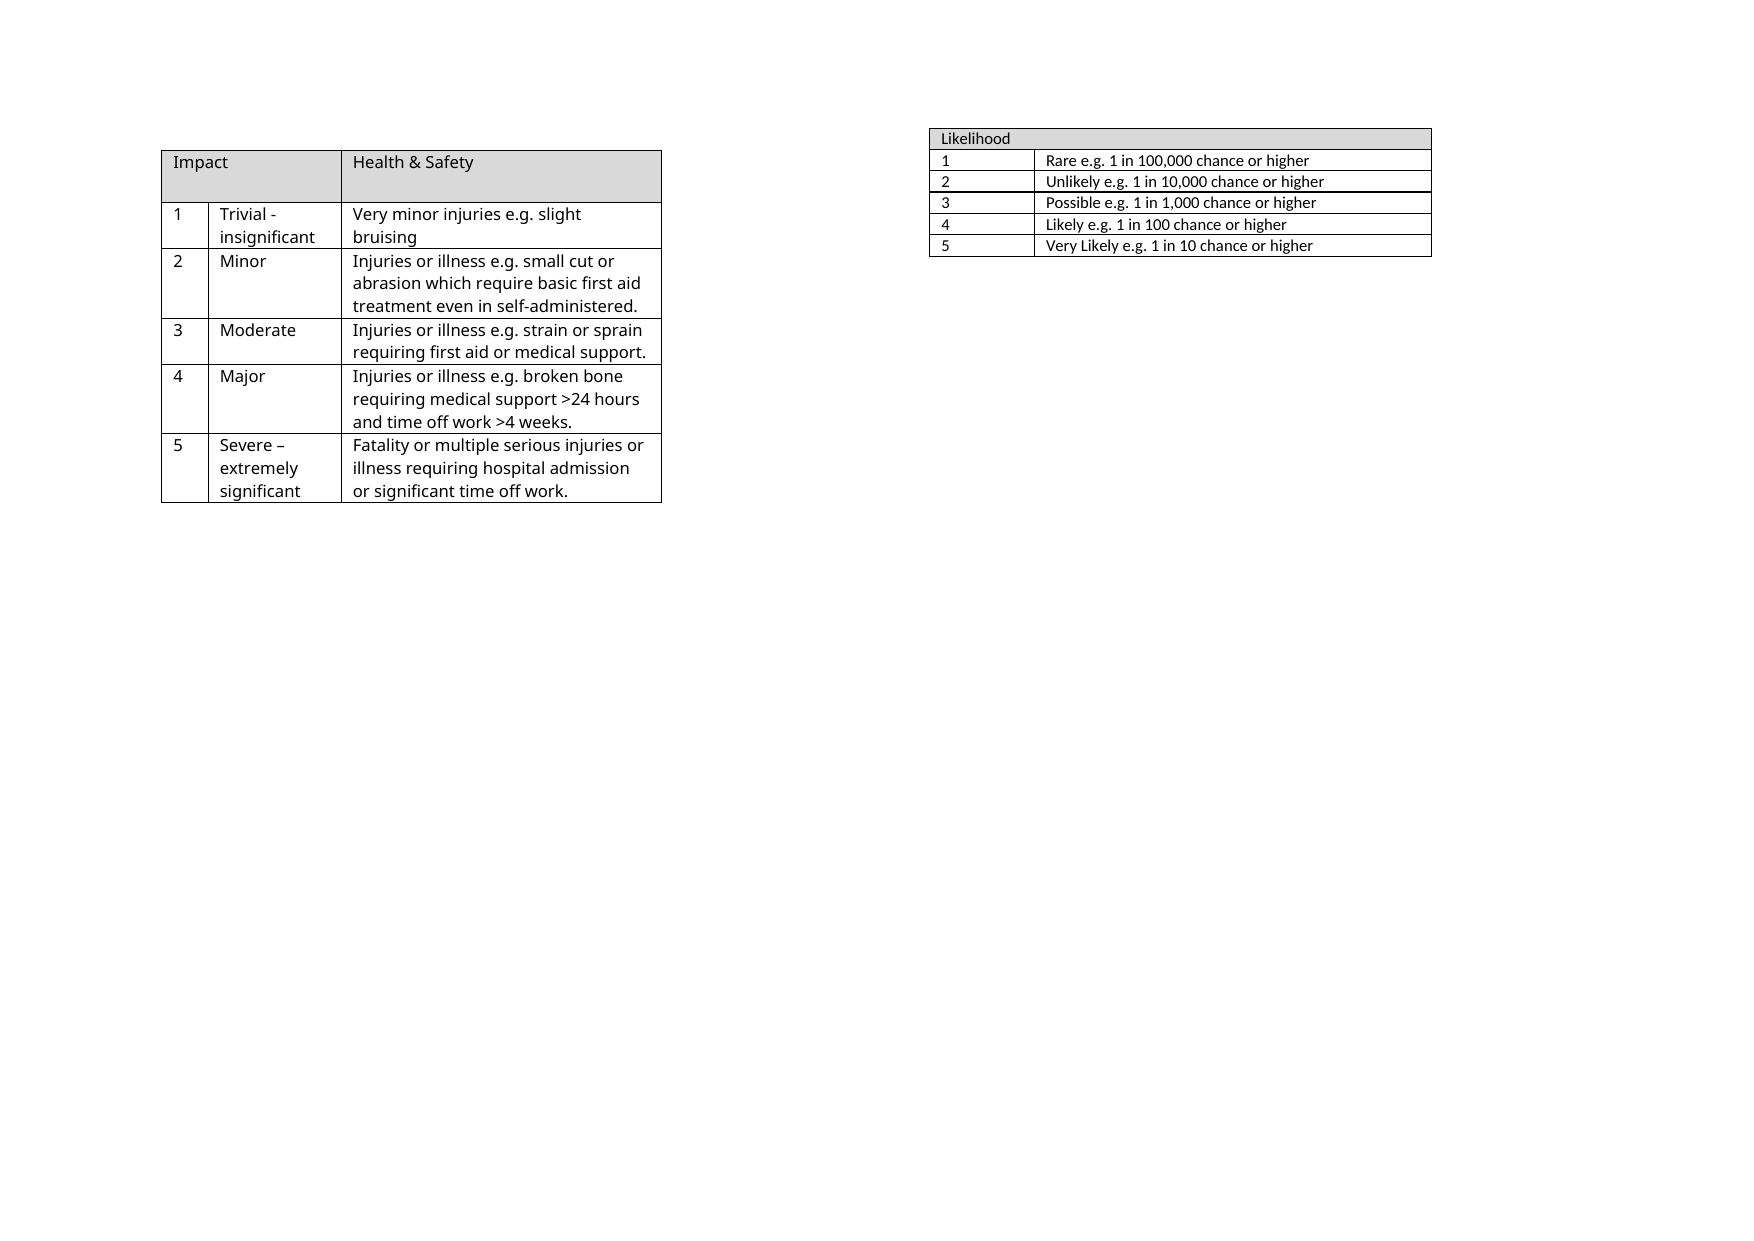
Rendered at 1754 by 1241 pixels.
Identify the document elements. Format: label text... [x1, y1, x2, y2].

table_cell 3 [930, 193, 1034, 213]
table_header Health & Safety [342, 151, 661, 202]
table_cell Moderate [209, 319, 341, 364]
table_cell 4 [930, 214, 1034, 234]
table_cell Trivial - insignificant [209, 203, 341, 248]
table_cell 3 [162, 319, 208, 364]
table_cell 5 [162, 434, 208, 502]
table_cell Injuries or illness e.g. strain or sprain requiring first aid or medical support. [342, 319, 661, 364]
table_cell 1 [930, 150, 1034, 170]
table_cell 2 [930, 171, 1034, 191]
table_header Impact [162, 151, 341, 202]
table_cell Injuries or illness e.g. broken bone requiring medical support >24 hours and time off work >4 weeks. [342, 365, 661, 433]
table_cell Fatality or multiple serious injuries or illness requiring hospital admission or significant time off work. [342, 434, 661, 502]
table_cell Very Likely e.g. 1 in 10 chance or higher [1035, 235, 1431, 256]
table_cell Injuries or illness e.g. small cut or abrasion which require basic first aid treatment even in self-administered. [342, 249, 661, 317]
table_cell 1 [162, 203, 208, 248]
table_cell 5 [930, 235, 1034, 256]
table_cell Very minor injuries e.g. slight bruising [342, 203, 661, 248]
table_cell Minor [209, 249, 341, 317]
table_cell Unlikely e.g. 1 in 10,000 chance or higher [1035, 171, 1431, 191]
table_cell 2 [162, 249, 208, 317]
table_cell Possible e.g. 1 in 1,000 chance or higher [1035, 193, 1431, 213]
table_cell Major [209, 365, 341, 433]
table_cell Likely e.g. 1 in 100 chance or higher [1035, 214, 1431, 234]
table_cell Rare e.g. 1 in 100,000 chance or higher [1035, 150, 1431, 170]
table_cell 4 [162, 365, 208, 433]
table_header Likelihood [930, 129, 1431, 149]
table_cell Severe – extremely significant [209, 434, 341, 502]
